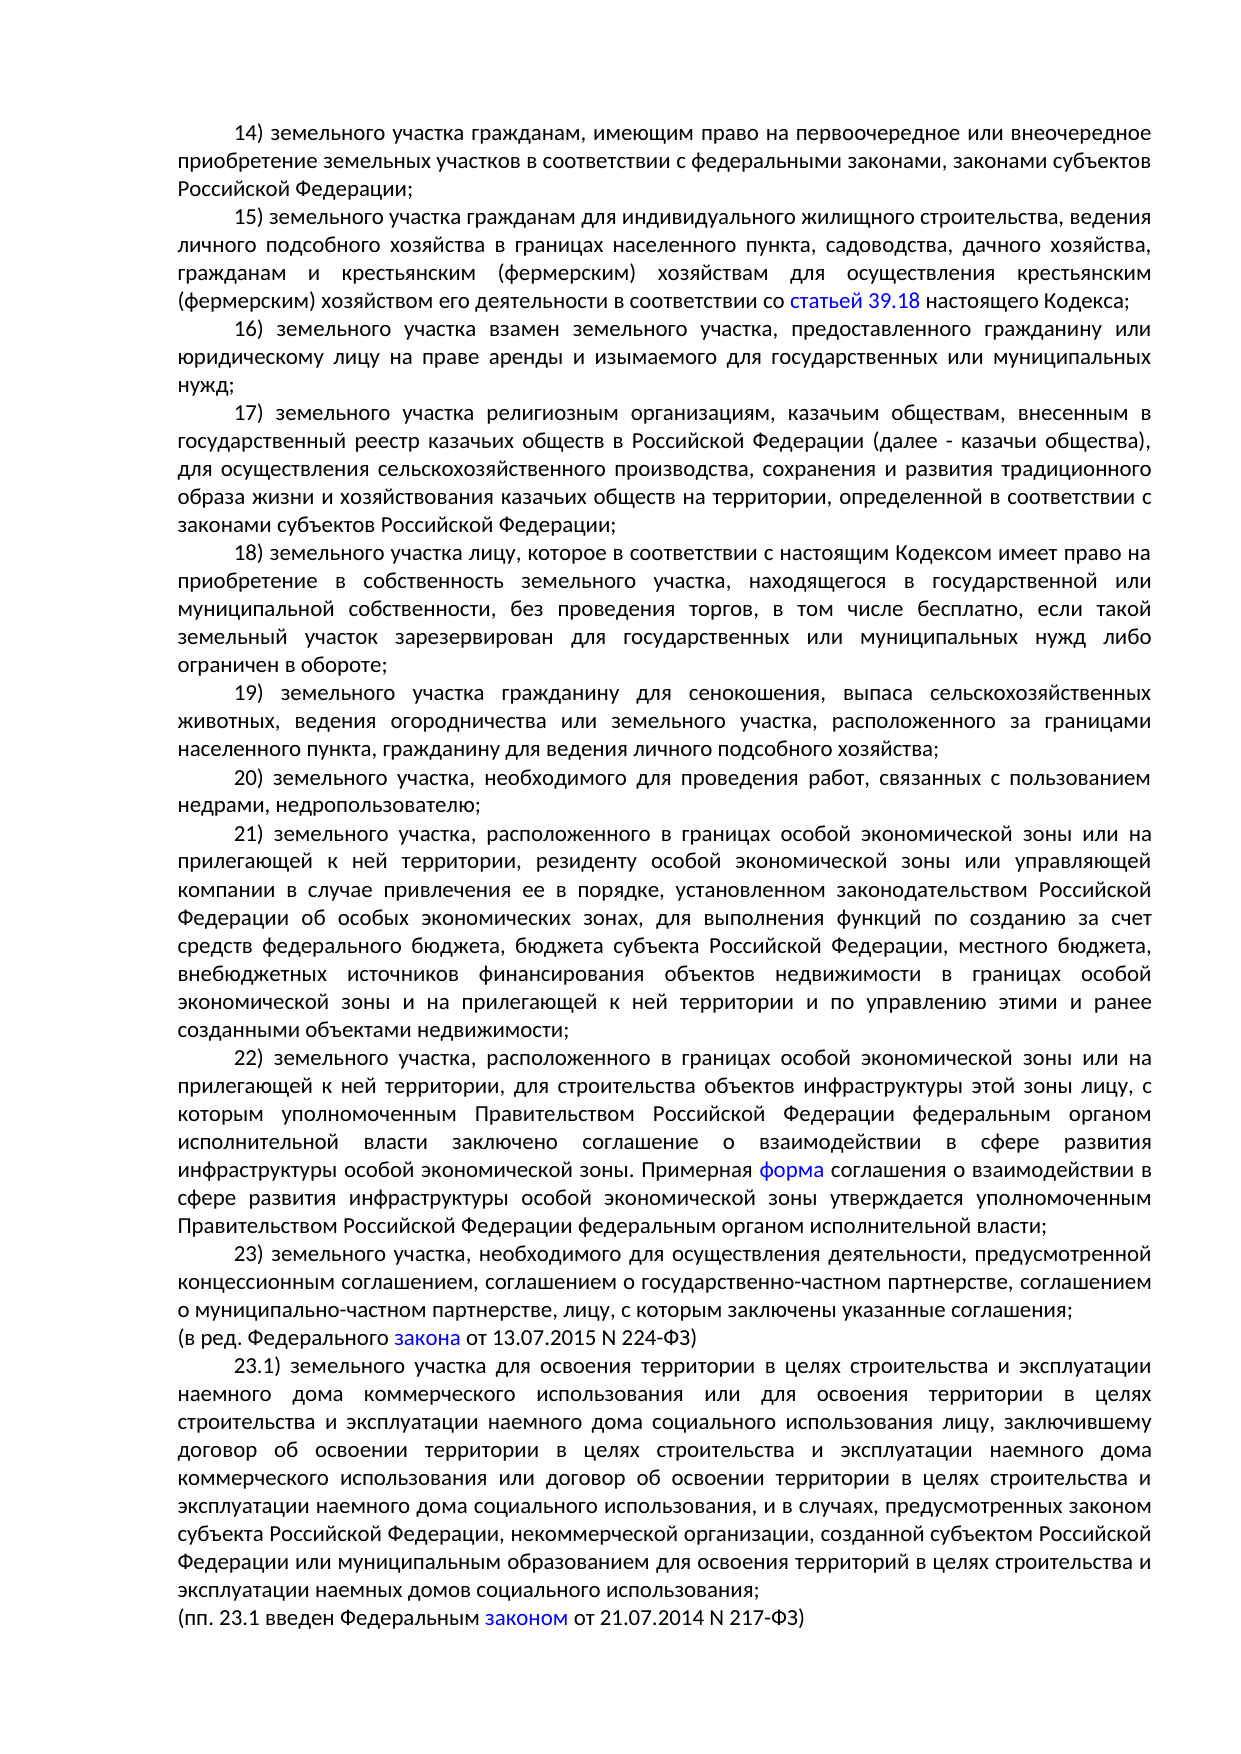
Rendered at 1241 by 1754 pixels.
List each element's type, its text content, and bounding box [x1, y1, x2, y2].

text 15) земельного участка гражданам для индивидуального жилищного строительства, ведения личного подсобного хозяйства в границах населенного пункта, садоводства, дачного хозяйства, гражданам и крестьянским (фермерским) хозяйствам для осуществления крестьянским (фермерским) хозяйством его деятельности в соответствии со статьей 39.18 настоящего Кодекса; [177, 202, 1152, 314]
text 21) земельного участка, расположенного в границах особой экономической зоны или на прилегающей к ней территории, резиденту особой экономической зоны или управляющей компании в случае привлечения ее в порядке, установленном законодательством Российской Федерации об особых экономических зонах, для выполнения функций по созданию за счет средств федерального бюджета, бюджета субъекта Российской Федерации, местного бюджета, внебюджетных источников финансирования объектов недвижимости в границах особой экономической зоны и на прилегающей к ней территории и по управлению этими и ранее созданными объектами недвижимости; [177, 819, 1152, 1043]
text 18) земельного участка лицу, которое в соответствии с настоящим Кодексом имеет право на приобретение в собственность земельного участка, находящегося в государственной или муниципальной собственности, без проведения торгов, в том числе бесплатно, если такой земельный участок зарезервирован для государственных или муниципальных нужд либо ограничен в обороте; [177, 538, 1152, 678]
text 16) земельного участка взамен земельного участка, предоставленного гражданину или юридическому лицу на праве аренды и изымаемого для государственных или муниципальных нужд; [177, 314, 1152, 398]
text (в ред. Федерального закона от 13.07.2015 N 224-ФЗ) [177, 1323, 1152, 1351]
text (пп. 23.1 введен Федеральным законом от 21.07.2014 N 217-ФЗ) [177, 1603, 1152, 1631]
text 14) земельного участка гражданам, имеющим право на первоочередное или внеочередное приобретение земельных участков в соответствии с федеральными законами, законами субъектов Российской Федерации; [177, 118, 1152, 202]
text 20) земельного участка, необходимого для проведения работ, связанных с пользованием недрами, недропользователю; [177, 763, 1152, 819]
text 22) земельного участка, расположенного в границах особой экономической зоны или на прилегающей к ней территории, для строительства объектов инфраструктуры этой зоны лицу, с которым уполномоченным Правительством Российской Федерации федеральным органом исполнительной власти заключено соглашение о взаимодействии в сфере развития инфраструктуры особой экономической зоны. Примерная форма соглашения о взаимодействии в сфере развития инфраструктуры особой экономической зоны утверждается уполномоченным Правительством Российской Федерации федеральным органом исполнительной власти; [177, 1043, 1152, 1239]
text 17) земельного участка религиозным организациям, казачьим обществам, внесенным в государственный реестр казачьих обществ в Российской Федерации (далее - казачьи общества), для осуществления сельскохозяйственного производства, сохранения и развития традиционного образа жизни и хозяйствования казачьих обществ на территории, определенной в соответствии с законами субъектов Российской Федерации; [177, 398, 1152, 538]
text 23.1) земельного участка для освоения территории в целях строительства и эксплуатации наемного дома коммерческого использования или для освоения территории в целях строительства и эксплуатации наемного дома социального использования лицу, заключившему договор об освоении территории в целях строительства и эксплуатации наемного дома коммерческого использования или договор об освоении территории в целях строительства и эксплуатации наемного дома социального использования, и в случаях, предусмотренных законом субъекта Российской Федерации, некоммерческой организации, созданной субъектом Российской Федерации или муниципальным образованием для освоения территорий в целях строительства и эксплуатации наемных домов социального использования; [177, 1351, 1152, 1603]
text 19) земельного участка гражданину для сенокошения, выпаса сельскохозяйственных животных, ведения огородничества или земельного участка, расположенного за границами населенного пункта, гражданину для ведения личного подсобного хозяйства; [177, 678, 1152, 763]
text 23) земельного участка, необходимого для осуществления деятельности, предусмотренной концессионным соглашением, соглашением о государственно-частном партнерстве, соглашением о муниципально-частном партнерстве, лицу, с которым заключены указанные соглашения; [177, 1239, 1152, 1323]
